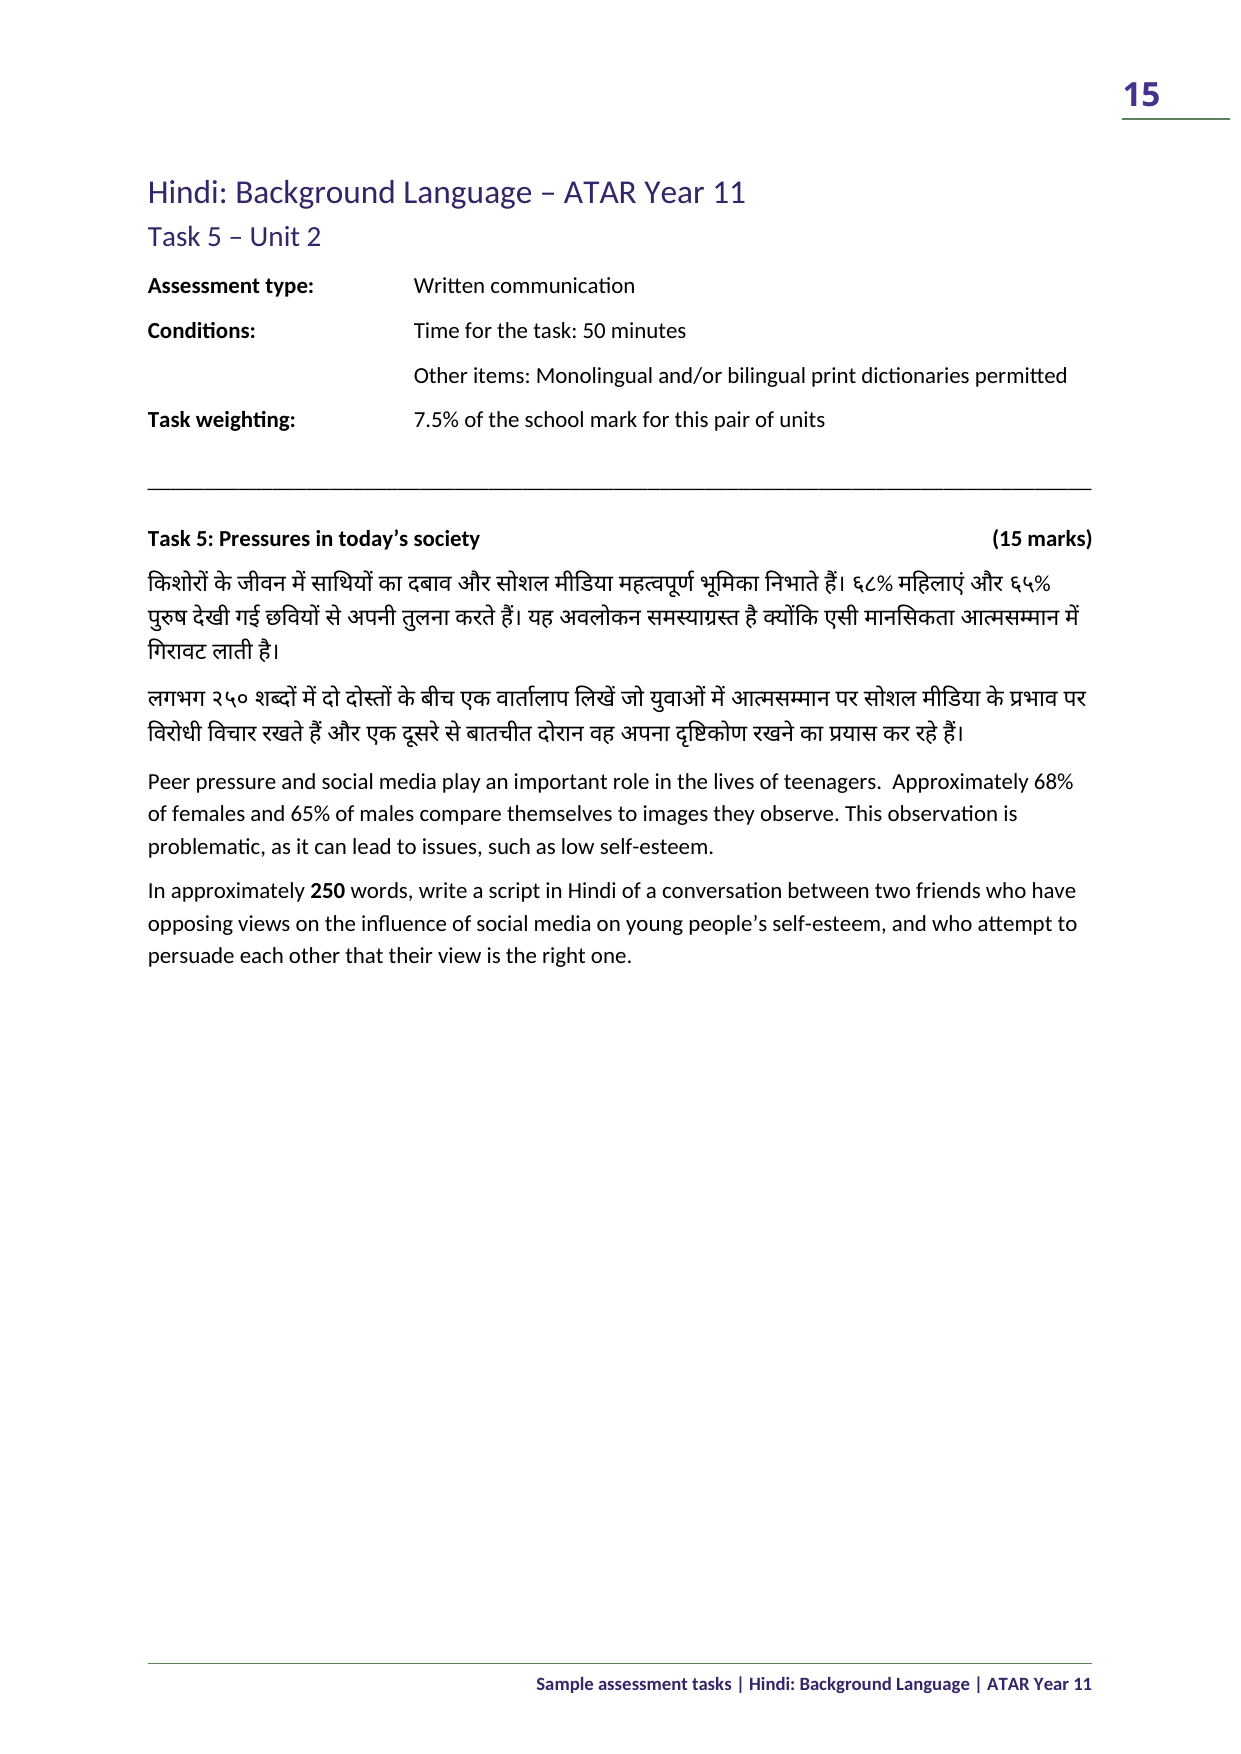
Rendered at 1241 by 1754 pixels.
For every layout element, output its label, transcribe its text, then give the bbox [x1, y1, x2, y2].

text Conditions: Time for the task: 50 minutes [148, 316, 1092, 344]
text Other items: Monolingual and/or bilingual print dictionaries permitted [148, 361, 1092, 389]
subtitle Hindi: Background Language – ATAR Year 11 [148, 171, 1092, 212]
text Peer pressure and social media play an important role in the lives of teenagers. Approximately 68% of females and 65% of males compare themselves to images they observe. This observation is problematic, as it can lead to issues, such as low self-esteem. [148, 767, 1092, 860]
text Task weighting: 7.5% of the school mark for this pair of units [148, 406, 1092, 433]
text किशोरों के जीवन में साथियों का दबाव और सोशल मीडिया महत्वपूर्ण भूमिका निभाते हैं। ६८% महिलाएं और ६५% पुरुष देखी गई छवियों से अपनी तुलना करते हैं। यह अवलोकन समस्याग्रस्त है क्योंकि एसी मानसिकता आत्मसम्मान में गिरावट लाती है। [148, 569, 1092, 669]
text Task 5: Pressures in today’s society (15 marks) [148, 524, 1092, 552]
text In approximately 250 words, write a script in Hindi of a conversation between two friends who have opposing views on the influence of social media on young people’s self-esteem, and who attempt to persuade each other that their view is the right one. [148, 876, 1092, 969]
text Assessment type: Written communication [148, 271, 1092, 299]
subtitle Task 5 – Unit 2 [148, 218, 1092, 254]
text लगभग २५० शब्दों में दो दोस्तों के बीच एक वार्तालाप लिखें जो युवाओं में आत्मसम्मान पर सोशल मीडिया के प्रभाव पर विरोधी विचार रखते हैं और एक दूसरे से बातचीत दोरान वह अपना दृष्टिकोण रखने का प्रयास कर रहे हैं। [148, 686, 1092, 750]
